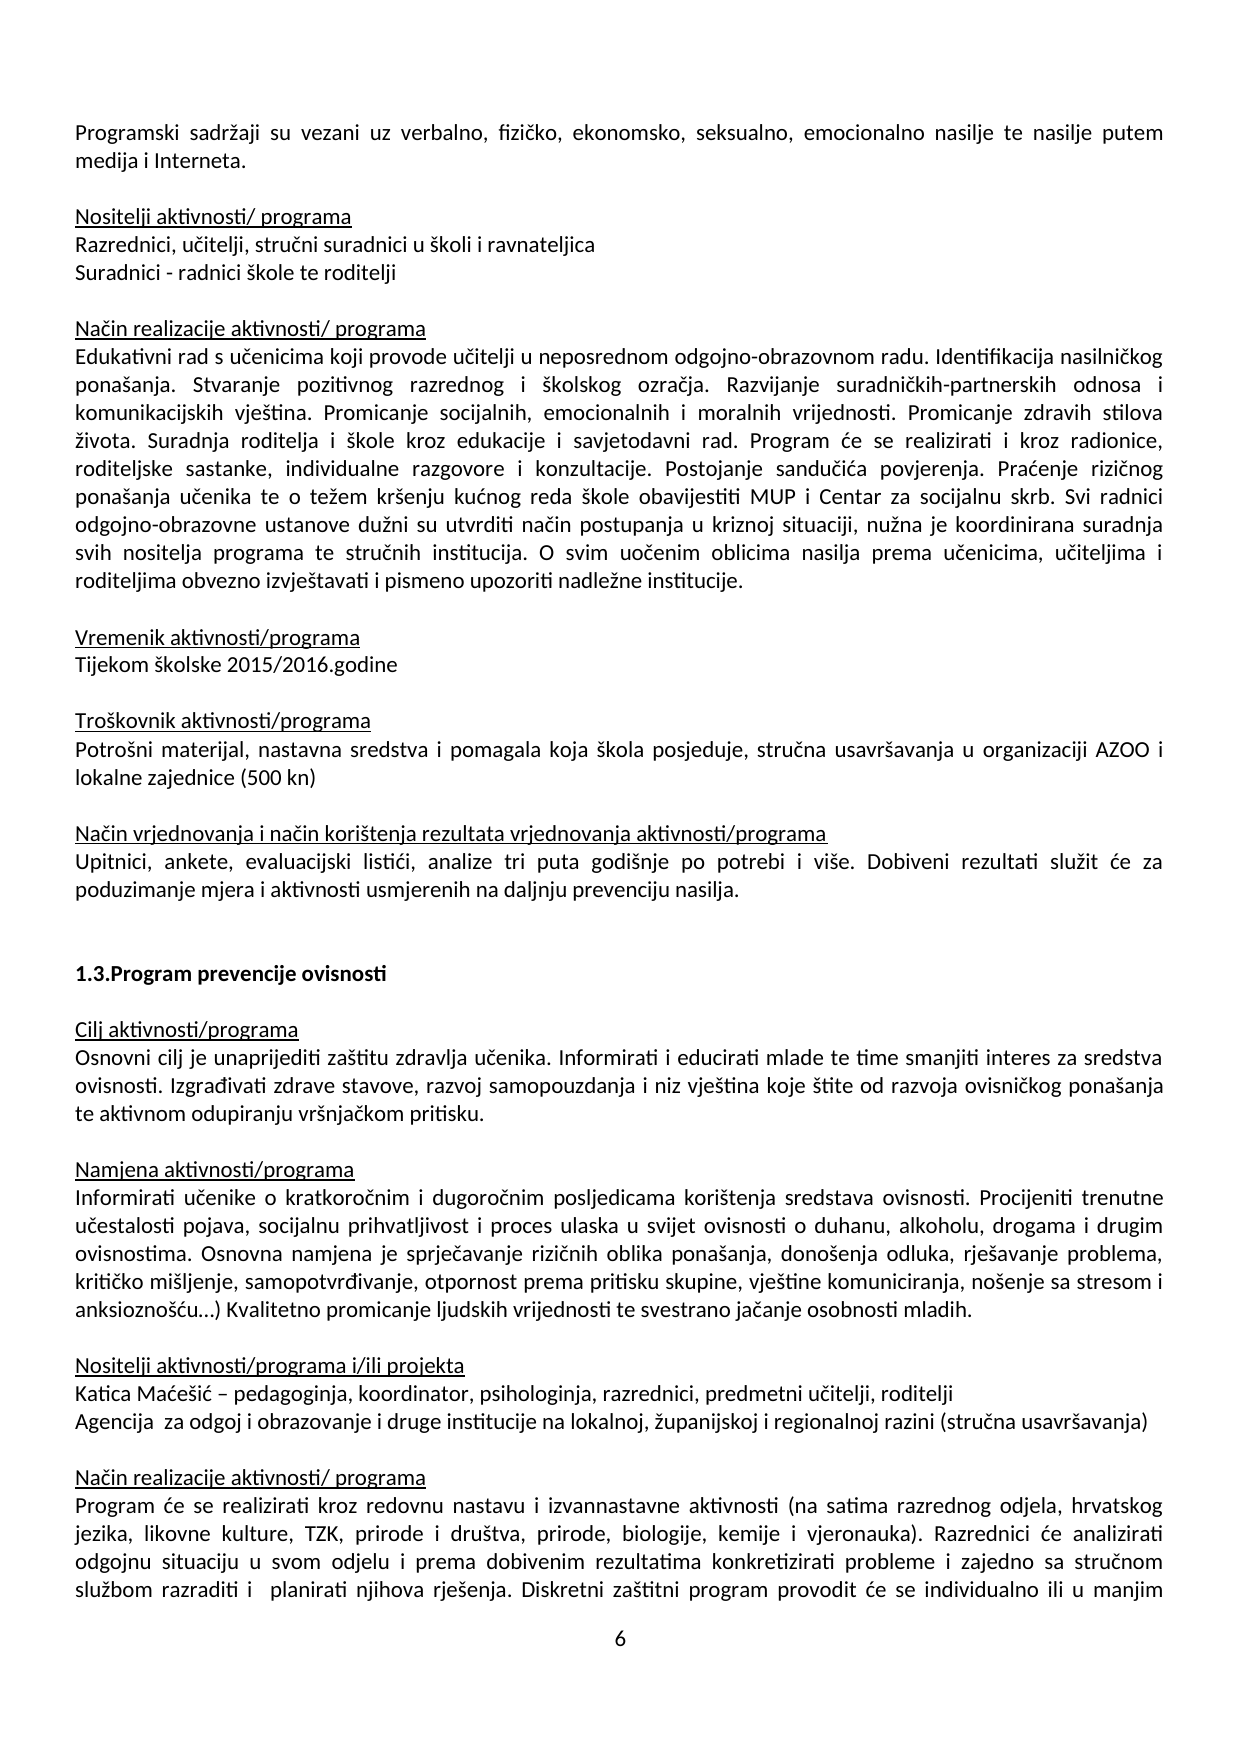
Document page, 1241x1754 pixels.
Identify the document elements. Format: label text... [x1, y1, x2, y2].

text Namjena aktivnosti/programa [75, 1155, 1165, 1183]
text Razrednici, učitelji, stručni suradnici u školi i ravnateljica [75, 230, 1165, 258]
text Informirati učenike o kratkoročnim i dugoročnim posljedicama korištenja sredstava ovisnosti. Procijeniti trenutne učestalosti pojava, socijalnu prihvatljivost i proces ulaska u svijet ovisnosti o duhanu, alkoholu, drogama i drugim ovisnostima. Osnovna namjena je sprječavanje rizičnih oblika ponašanja, donošenja odluka, rješavanje problema, kritičko mišljenje, samopotvrđivanje, otpornost prema pritisku skupine, vještine komuniciranja, nošenje sa stresom i anksioznošću…) Kvalitetno promicanje ljudskih vrijednosti te svestrano jačanje osobnosti mladih. [75, 1183, 1165, 1323]
text Način vrjednovanja i način korištenja rezultata vrjednovanja aktivnosti/programa [75, 819, 1165, 847]
text Osnovni cilj je unaprijediti zaštitu zdravlja učenika. Informirati i educirati mlade te time smanjiti interes za sredstva ovisnosti. Izgrađivati zdrave stavove, razvoj samopouzdanja i niz vještina koje štite od razvoja ovisničkog ponašanja te aktivnom odupiranju vršnjačkom pritisku. [75, 1043, 1165, 1127]
text Edukativni rad s učenicima koji provode učitelji u neposrednom odgojno-obrazovnom radu. Identifikacija nasilničkog ponašanja. Stvaranje pozitivnog razrednog i školskog ozračja. Razvijanje suradničkih-partnerskih odnosa i komunikacijskih vještina. Promicanje socijalnih, emocionalnih i moralnih vrijednosti. Promicanje zdravih stilova života. Suradnja roditelja i škole kroz edukacije i savjetodavni rad. Program će se realizirati i kroz radionice, roditeljske sastanke, individualne razgovore i konzultacije. Postojanje sandučića povjerenja. Praćenje rizičnog ponašanja učenika te o težem kršenju kućnog reda škole obavijestiti MUP i Centar za socijalnu skrb. Svi radnici odgojno-obrazovne ustanove dužni su utvrditi način postupanja u kriznoj situaciji, nužna je koordinirana suradnja svih nositelja programa te stručnih institucija. O svim uočenim oblicima nasilja prema učenicima, učiteljima i roditeljima obvezno izvještavati i pismeno upozoriti nadležne institucije. [75, 342, 1165, 594]
text Agencija za odgoj i obrazovanje i druge institucije na lokalnoj, županijskoj i regionalnoj razini (stručna usavršavanja) [75, 1407, 1165, 1435]
text Potrošni materijal, nastavna sredstva i pomagala koja škola posjeduje, stručna usavršavanja u organizaciji AZOO i lokalne zajednice (500 kn) [75, 735, 1165, 791]
text Upitnici, ankete, evaluacijski listići, analize tri puta godišnje po potrebi i više. Dobiveni rezultati služit će za poduzimanje mjera i aktivnosti usmjerenih na daljnju prevenciju nasilja. [75, 847, 1165, 903]
text Cilj aktivnosti/programa [75, 1015, 1165, 1043]
text Tijekom školske 2015/2016.godine [75, 651, 1165, 679]
text Troškovnik aktivnosti/programa [75, 707, 1165, 735]
text 1.3.Program prevencije ovisnosti [75, 959, 1165, 987]
text Način realizacije aktivnosti/ programa [75, 314, 1165, 342]
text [75, 1491, 1165, 1603]
text Nositelji aktivnosti/programa i/ili projekta [75, 1351, 1165, 1379]
text Suradnici - radnici škole te roditelji [75, 258, 1165, 286]
text Katica Maćešić – pedagoginja, koordinator, psihologinja, razrednici, predmetni učitelji, roditelji [75, 1379, 1165, 1407]
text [75, 118, 1165, 174]
text Vremenik aktivnosti/programa [75, 623, 1165, 651]
text Nositelji aktivnosti/ programa [75, 202, 1165, 230]
text Način realizacije aktivnosti/ programa [75, 1463, 1165, 1491]
